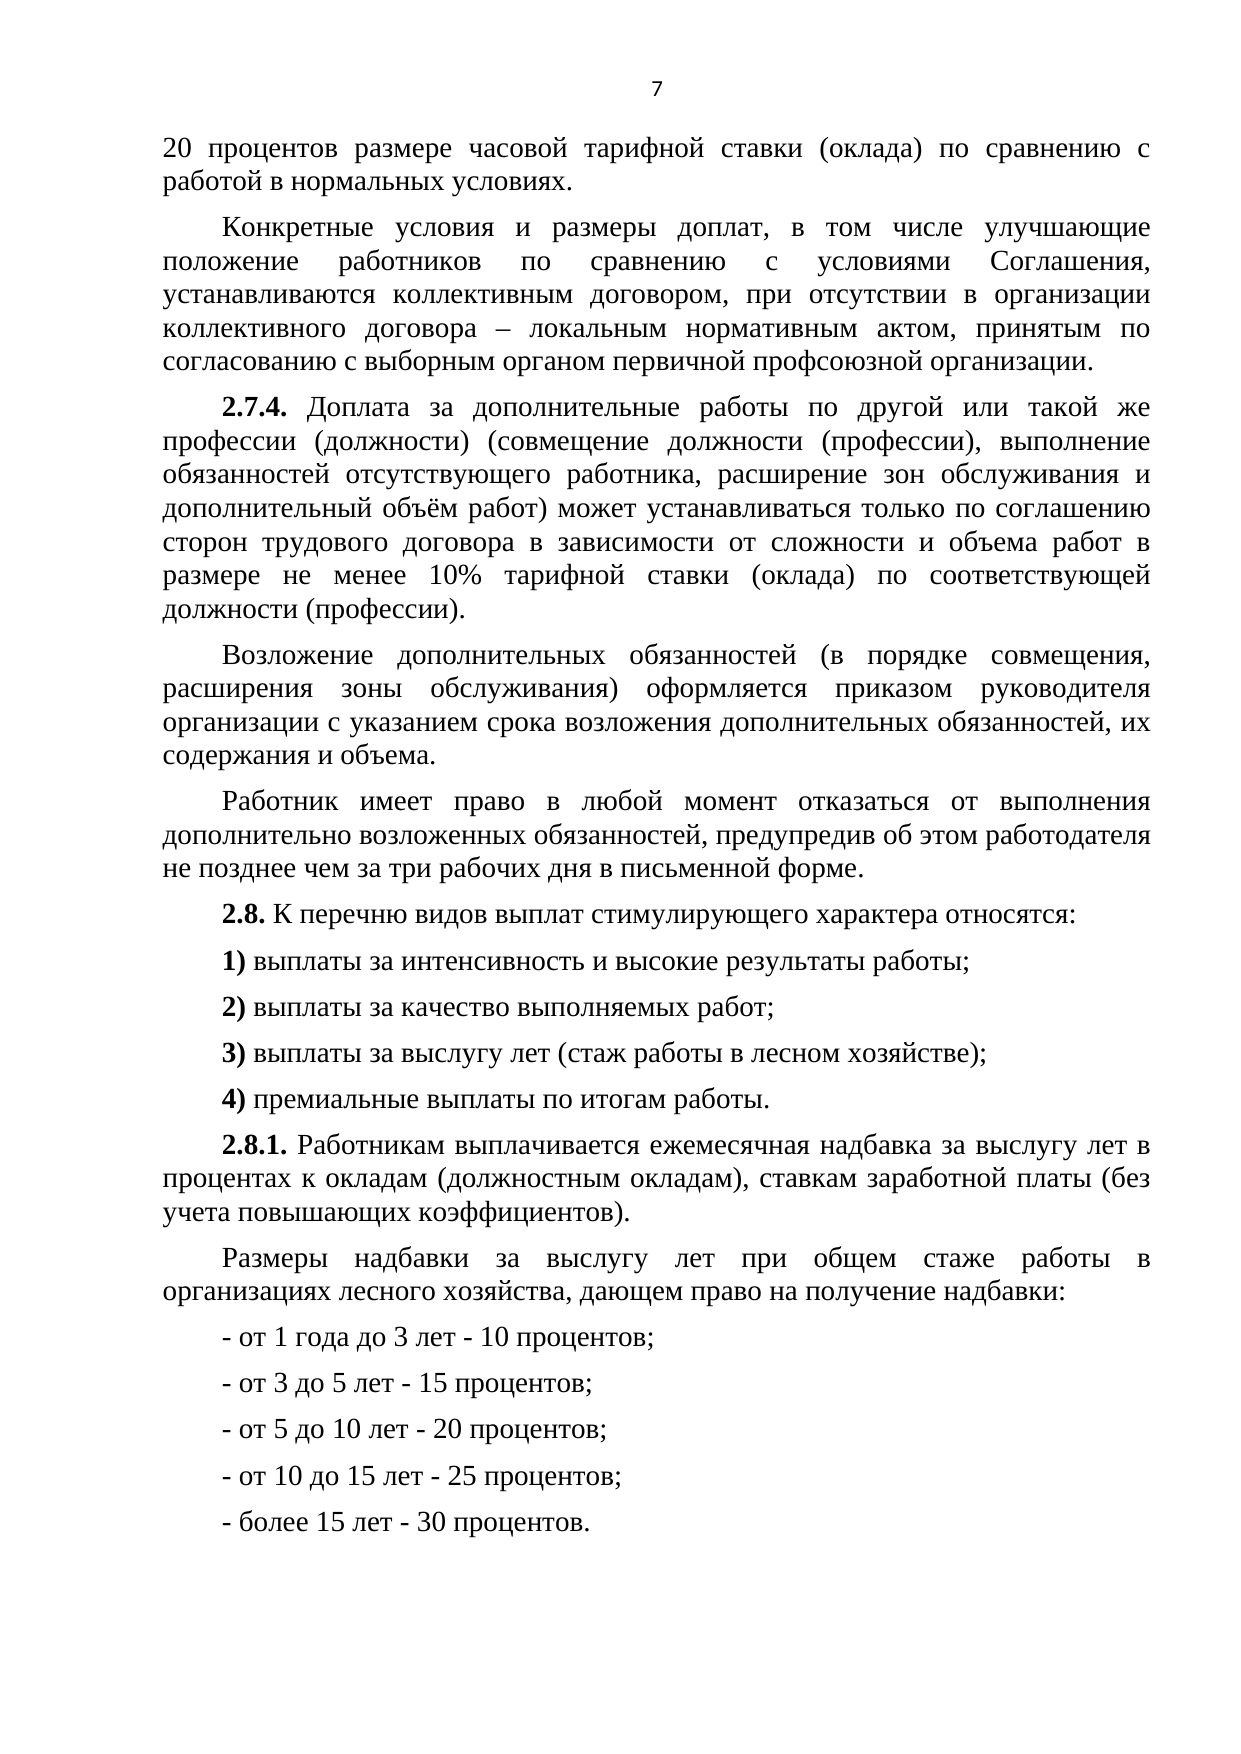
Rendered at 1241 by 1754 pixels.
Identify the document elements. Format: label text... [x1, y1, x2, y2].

text - от 5 до 10 лет - 20 процентов; [162, 1412, 1152, 1445]
text 2) выплаты за качество выполняемых работ; [162, 989, 1152, 1022]
text 2.8.1. Работникам выплачивается ежемесячная надбавка за выслугу лет в процентах к окладам (должностным окладам), ставкам заработной платы (без учета повышающих коэффициентов). [162, 1127, 1152, 1227]
text 4) премиальные выплаты по итогам работы. [162, 1081, 1152, 1114]
text Конкретные условия и размеры доплат, в том числе улучшающие положение работников по сравнению с условиями Соглашения, устанавливаются коллективным договором, при отсутствии в организации коллективного договора – локальным нормативным актом, принятым по согласованию с выборным органом первичной профсоюзной организации. [162, 209, 1152, 377]
text - от 1 года до 3 лет - 10 процентов; [162, 1319, 1152, 1353]
text 1) выплаты за интенсивность и высокие результаты работы; [162, 943, 1152, 976]
text Возложение дополнительных обязанностей (в порядке совмещения, расширения зоны обслуживания) оформляется приказом руководителя организации с указанием срока возложения дополнительных обязанностей, их содержания и объема. [162, 637, 1152, 771]
text Размеры надбавки за выслугу лет при общем стаже работы в организациях лесного хозяйства, дающем право на получение надбавки: [162, 1240, 1152, 1307]
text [162, 130, 1152, 197]
text - более 15 лет - 30 процентов. [162, 1504, 1152, 1537]
text - от 10 до 15 лет - 25 процентов; [162, 1458, 1152, 1491]
text 2.8. К перечню видов выплат стимулирующего характера относятся: [162, 897, 1152, 930]
text - от 3 до 5 лет - 15 процентов; [162, 1366, 1152, 1399]
text 2.7.4. Доплата за дополнительные работы по другой или такой же профессии (должности) (совмещение должности (профессии), выполнение обязанностей отсутствующего работника, расширение зон обслуживания и дополнительный объём работ) может устанавливаться только по соглашению сторон трудового договора в зависимости от сложности и объема работ в размере не менее 10% тарифной ставки (оклада) по соответствующей должности (профессии). [162, 389, 1152, 624]
text Работник имеет право в любой момент отказаться от выполнения дополнительно возложенных обязанностей, предупредив об этом работодателя не позднее чем за три рабочих дня в письменной форме. [162, 783, 1152, 884]
text 3) выплаты за выслугу лет (стаж работы в лесном хозяйстве); [162, 1035, 1152, 1068]
